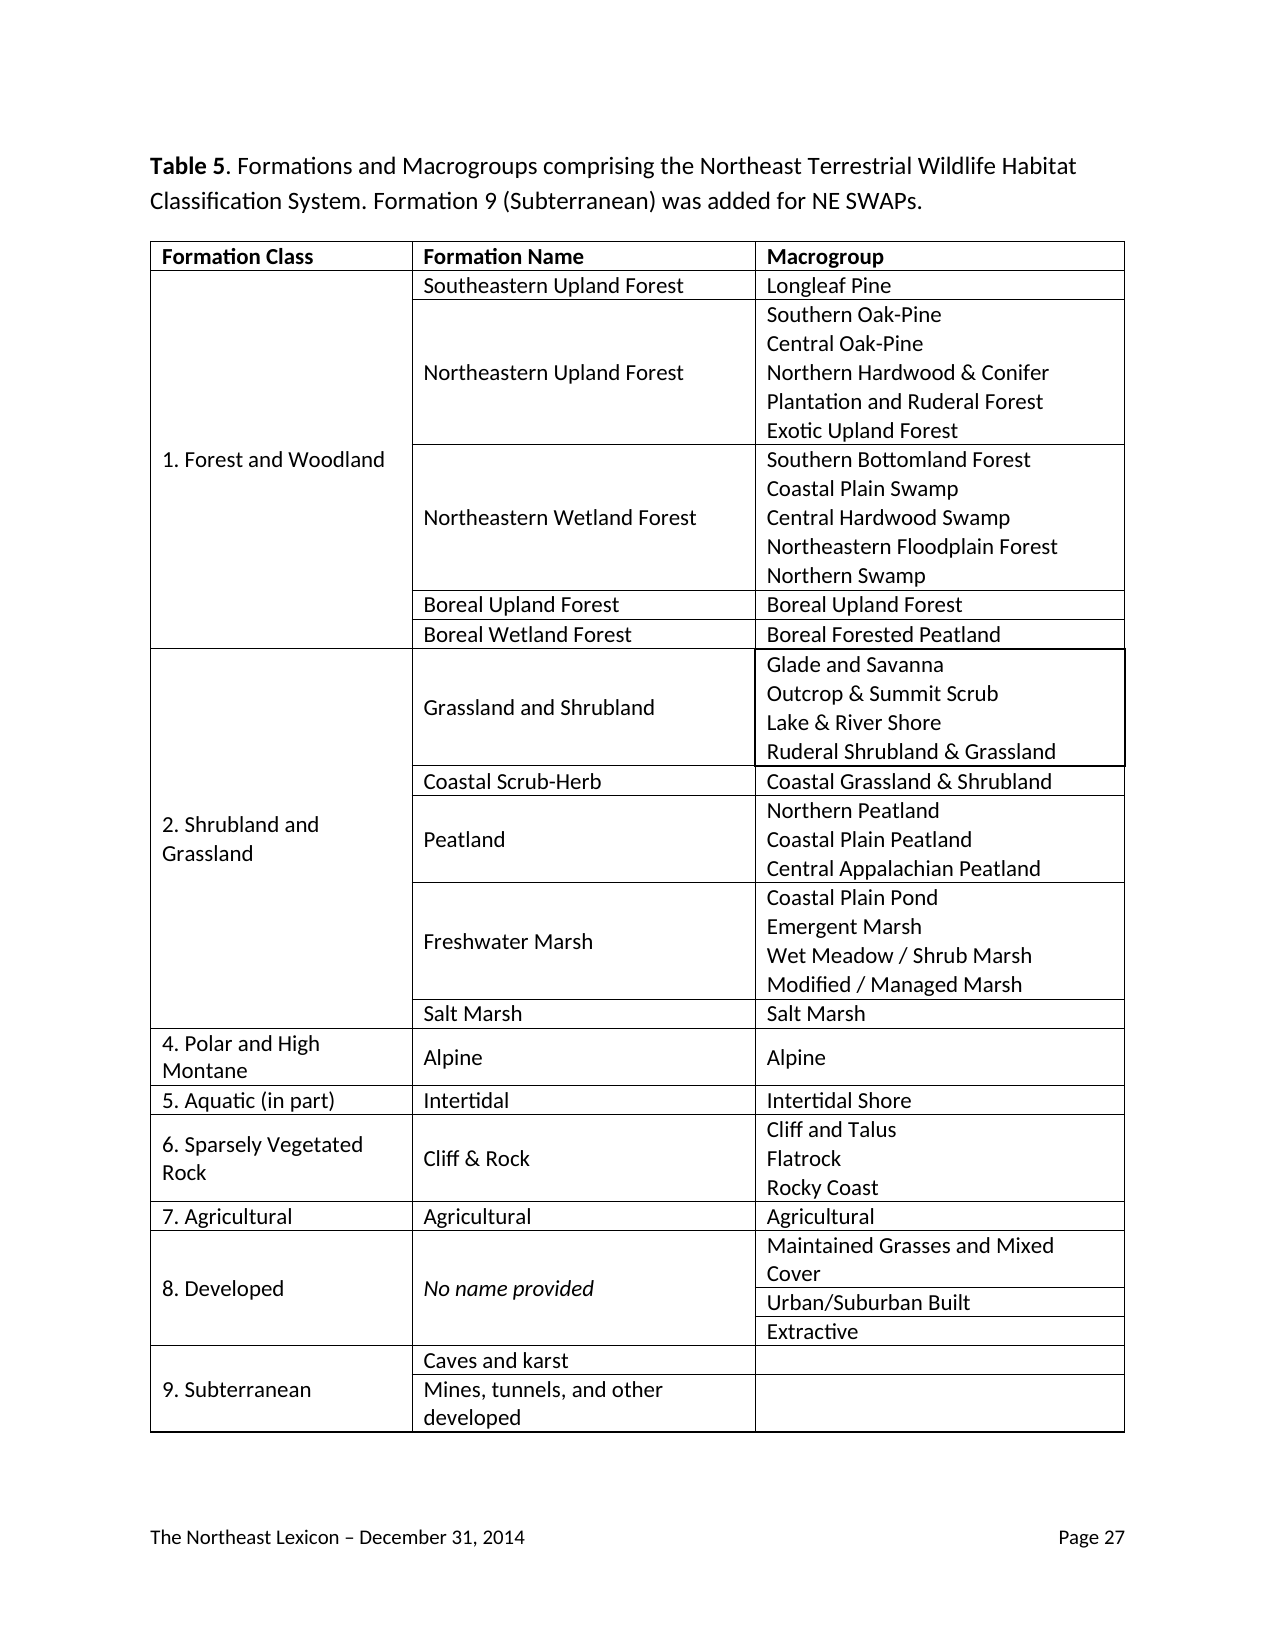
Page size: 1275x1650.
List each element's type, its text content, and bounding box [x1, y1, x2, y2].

table_cell [756, 1346, 1124, 1374]
table_cell [756, 1375, 1124, 1431]
table_cell Extractive [756, 1317, 1124, 1345]
table_cell Northeastern Floodplain Forest [756, 531, 1124, 561]
table_cell Boreal Wetland Forest [413, 620, 755, 648]
table_cell Modified / Managed Marsh [756, 970, 1124, 998]
table_cell Plantation and Ruderal Forest [756, 386, 1124, 415]
table_cell Southeastern Upland Forest [413, 271, 755, 299]
table_cell Exotic Upland Forest [756, 415, 1124, 444]
table_cell Intertidal [413, 1086, 755, 1114]
table_cell Agricultural [413, 1202, 755, 1230]
table_cell Glade and Savanna [756, 650, 1124, 678]
text Table 5. Formations and Macrogroups comprising the Northeast Terrestrial Wildlife Habitat Classification System. Formation 9 (Subterranean) was added for NE SWAPs. [150, 150, 1125, 216]
table_cell Coastal Plain Pond [756, 883, 1124, 911]
table_cell 7. Agricultural [151, 1202, 412, 1230]
table_cell Southern Bottomland Forest [756, 445, 1124, 473]
table_cell Agricultural [756, 1202, 1124, 1230]
table_cell Cliff and Talus [756, 1115, 1124, 1143]
table_header Macrogroup [756, 242, 1124, 270]
table_cell Intertidal Shore [756, 1086, 1124, 1114]
table_cell Freshwater Marsh [413, 883, 755, 998]
table_cell Longleaf Pine [756, 271, 1124, 299]
table_cell 4. Polar and High Montane [151, 1029, 412, 1085]
table_cell Alpine [756, 1029, 1124, 1085]
table_cell Grassland and Shrubland [413, 649, 754, 765]
table_cell Boreal Upland Forest [756, 591, 1124, 619]
table_cell Southern Oak-Pine [756, 300, 1124, 328]
table_cell Flatrock [756, 1143, 1124, 1172]
table_cell 6. Sparsely Vegetated Rock [151, 1115, 412, 1201]
table_cell Peatland [413, 796, 755, 882]
table_cell Emergent Marsh [756, 911, 1124, 940]
table_cell Salt Marsh [413, 1000, 755, 1028]
table_cell Cliff & Rock [413, 1115, 755, 1201]
table_cell Northeastern Wetland Forest [413, 445, 755, 589]
table_cell Coastal Grassland & Shrubland [756, 767, 1124, 795]
table_cell 1. Forest and Woodland [151, 271, 412, 648]
table_cell Central Oak-Pine [756, 328, 1124, 357]
table_header Formation Class [151, 242, 412, 270]
table_header Formation Name [413, 242, 755, 270]
table_cell Coastal Plain Peatland [756, 824, 1124, 853]
table_cell Rocky Coast [756, 1172, 1124, 1201]
table_cell Boreal Upland Forest [413, 591, 755, 619]
table_cell Northeastern Upland Forest [413, 300, 755, 444]
table_cell 5. Aquatic (in part) [151, 1086, 412, 1114]
table_cell Northern Hardwood & Conifer [756, 357, 1124, 386]
table_cell Alpine [413, 1029, 755, 1085]
table_cell Mines, tunnels, and other developed [413, 1375, 755, 1431]
table_cell Salt Marsh [756, 1000, 1124, 1028]
table_cell 2. Shrubland and Grassland [151, 649, 412, 1028]
table_cell Wet Meadow / Shrub Marsh [756, 940, 1124, 969]
table_cell Boreal Forested Peatland [756, 620, 1124, 648]
table_cell Coastal Scrub-Herb [413, 766, 755, 795]
table_cell Caves and karst [413, 1346, 755, 1374]
table_cell Northern Swamp [756, 561, 1124, 589]
table_cell 9. Subterranean [151, 1346, 412, 1431]
table_cell 8. Developed [151, 1231, 412, 1345]
table_cell Lake & River Shore [756, 707, 1124, 736]
table_cell Central Appalachian Peatland [756, 853, 1124, 882]
table_cell No name provided [413, 1231, 755, 1345]
table_cell Coastal Plain Swamp [756, 473, 1124, 502]
table_cell Urban/Suburban Built [756, 1288, 1124, 1316]
table_cell Ruderal Shrubland & Grassland [756, 736, 1124, 765]
table_cell Northern Peatland [756, 796, 1124, 824]
table_cell Central Hardwood Swamp [756, 503, 1124, 531]
table_cell Maintained Grasses and Mixed Cover [756, 1231, 1124, 1287]
table_cell Outcrop & Summit Scrub [756, 678, 1124, 707]
